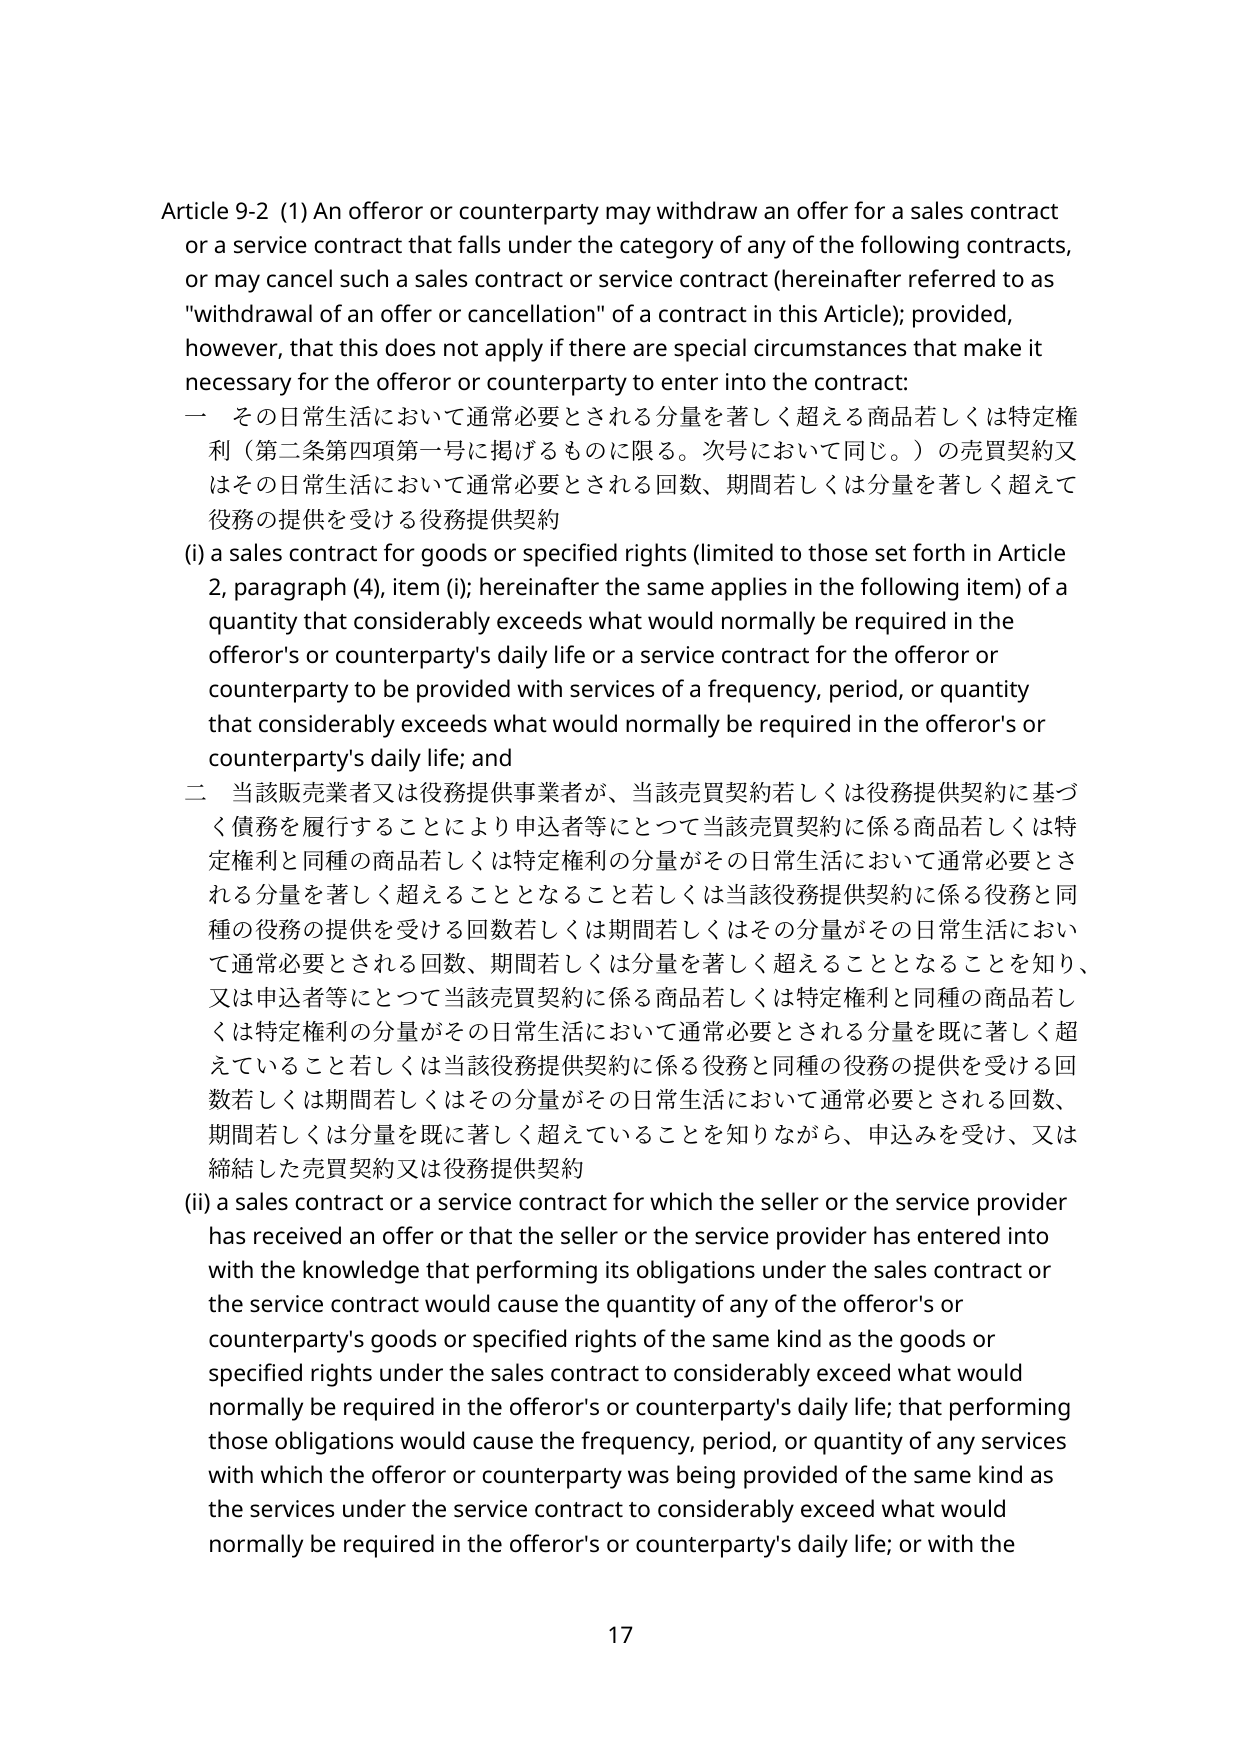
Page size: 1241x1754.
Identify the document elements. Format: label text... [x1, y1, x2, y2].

text 二 当該販売業者又は役務提供事業者が、当該売買契約若しくは役務提供契約に基づく債務を履行することにより申込者等にとつて当該売買契約に係る商品若しくは特定権利と同種の商品若しくは特定権利の分量がその日常生活において通常必要とされる分量を著しく超えることとなること若しくは当該役務提供契約に係る役務と同種の役務の提供を受ける回数若しくは期間若しくはその分量がその日常生活において通常必要とされる回数、期間若しくは分量を著しく超えることとなることを知り、又は申込者等にとつて当該売買契約に係る商品若しくは特定権利と同種の商品若しくは特定権利の分量がその日常生活において通常必要とされる分量を既に著しく超えていること若しくは当該役務提供契約に係る役務と同種の役務の提供を受ける回数若しくは期間若しくはその分量がその日常生活において通常必要とされる回数、期間若しくは分量を既に著しく超えていることを知りながら、申込みを受け、又は締結した売買契約又は役務提供契約 [184, 774, 1079, 1184]
text Article 9-2 (1) An offeror or counterparty may withdraw an offer for a sales contract or a service contract that falls under the category of any of the following contracts, or may cancel such a sales contract or service contract (hereinafter referred to as "withdrawal of an offer or cancellation" of a contract in this Article); provided, however, that this does not apply if there are special circumstances that make it necessary for the offeror or counterparty to enter into the contract: [161, 194, 1079, 399]
text (i) a sales contract for goods or specified rights (limited to those set forth in Article 2, paragraph (4), item (i); hereinafter the same applies in the following item) of a quantity that considerably exceeds what would normally be required in the offeror's or counterparty's daily life or a service contract for the offeror or counterparty to be provided with services of a frequency, period, or quantity that considerably exceeds what would normally be required in the offeror's or counterparty's daily life; and [184, 535, 1079, 774]
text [184, 1184, 1079, 1560]
text 一 その日常生活において通常必要とされる分量を著しく超える商品若しくは特定権利（第二条第四項第一号に掲げるものに限る。次号において同じ。）の売買契約又はその日常生活において通常必要とされる回数、期間若しくは分量を著しく超えて役務の提供を受ける役務提供契約 [184, 399, 1079, 535]
